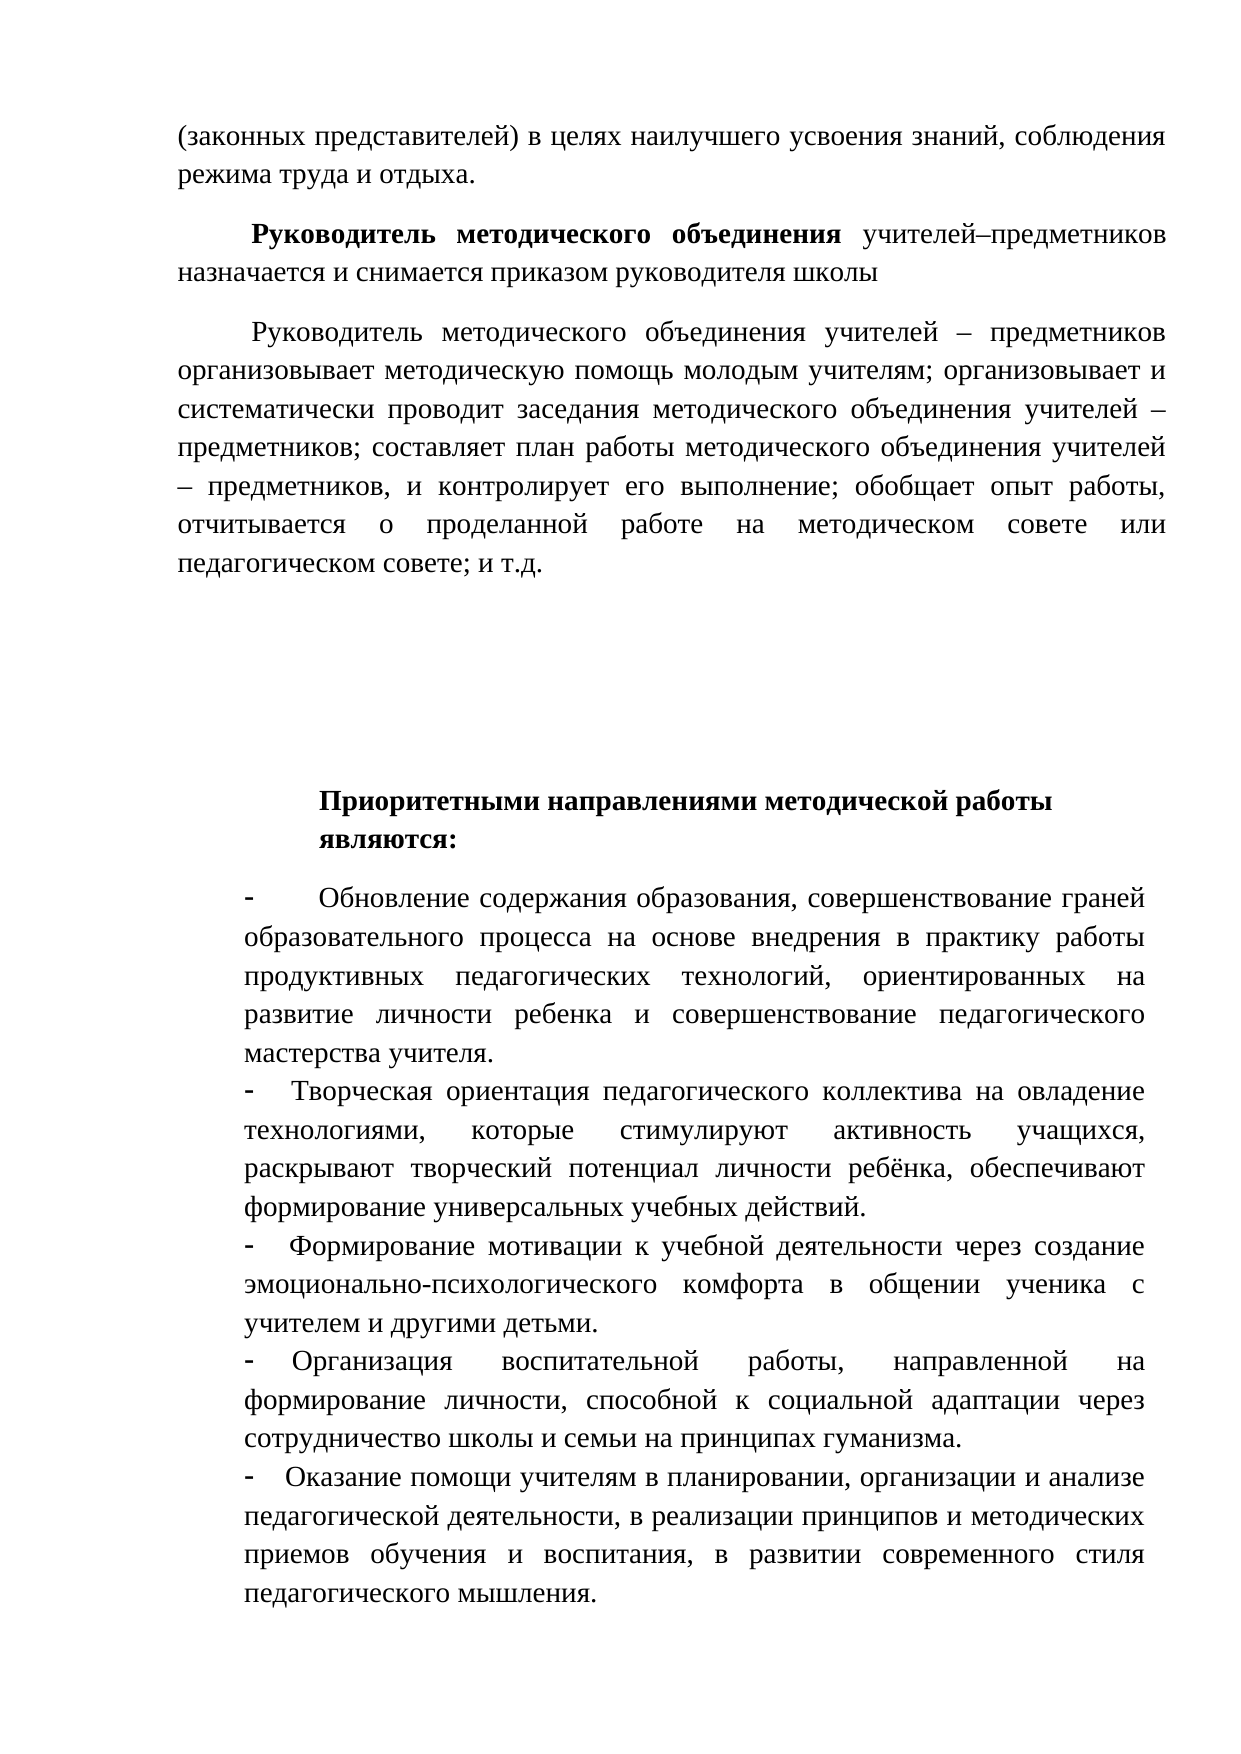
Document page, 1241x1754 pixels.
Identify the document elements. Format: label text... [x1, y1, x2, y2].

text Руководитель методического объединения учителей – предметников организовывает методическую помощь молодым учителям; организовывает и систематически проводит заседания методического объединения учителей – предметников; составляет план работы методического объединения учителей – предметников, и контролирует его выполнение; обобщает опыт работы, отчитывается о проделанной работе на методическом совете или педагогическом совете; и т.д. [177, 314, 1167, 579]
list Творческая ориентация педагогического коллектива на овладение технологиями, которые стимулируют активность учащихся, раскрывают творческий потенциал личности ребёнка, обеспечивают формирование универсальных учебных действий. [244, 1073, 1146, 1223]
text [177, 118, 1167, 190]
list Организация воспитательной работы, направленной на формирование личности, способной к социальной адаптации через сотрудничество школы и семьи на принципах гуманизма. [244, 1343, 1146, 1454]
text Руководитель методического объединения учителей–предметников назначается и снимается приказом руководителя школы [177, 216, 1167, 288]
list Формирование мотивации к учебной деятельности через создание эмоционально-психологического комфорта в общении ученика с учителем и другими детьми. [244, 1228, 1146, 1338]
list Обновление содержания образования, совершенствование граней образовательного процесса на основе внедрения в практику работы продуктивных педагогических технологий, ориентированных на развитие личности ребенка и совершенствование педагогического мастерства учителя. [244, 881, 1146, 1068]
list Оказание помощи учителям в планировании, организации и анализе педагогической деятельности, в реализации принципов и методических приемов обучения и воспитания, в развитии современного стиля педагогического мышления. [244, 1459, 1146, 1608]
text Приоритетными направлениями методической работы являются: [319, 783, 1167, 855]
